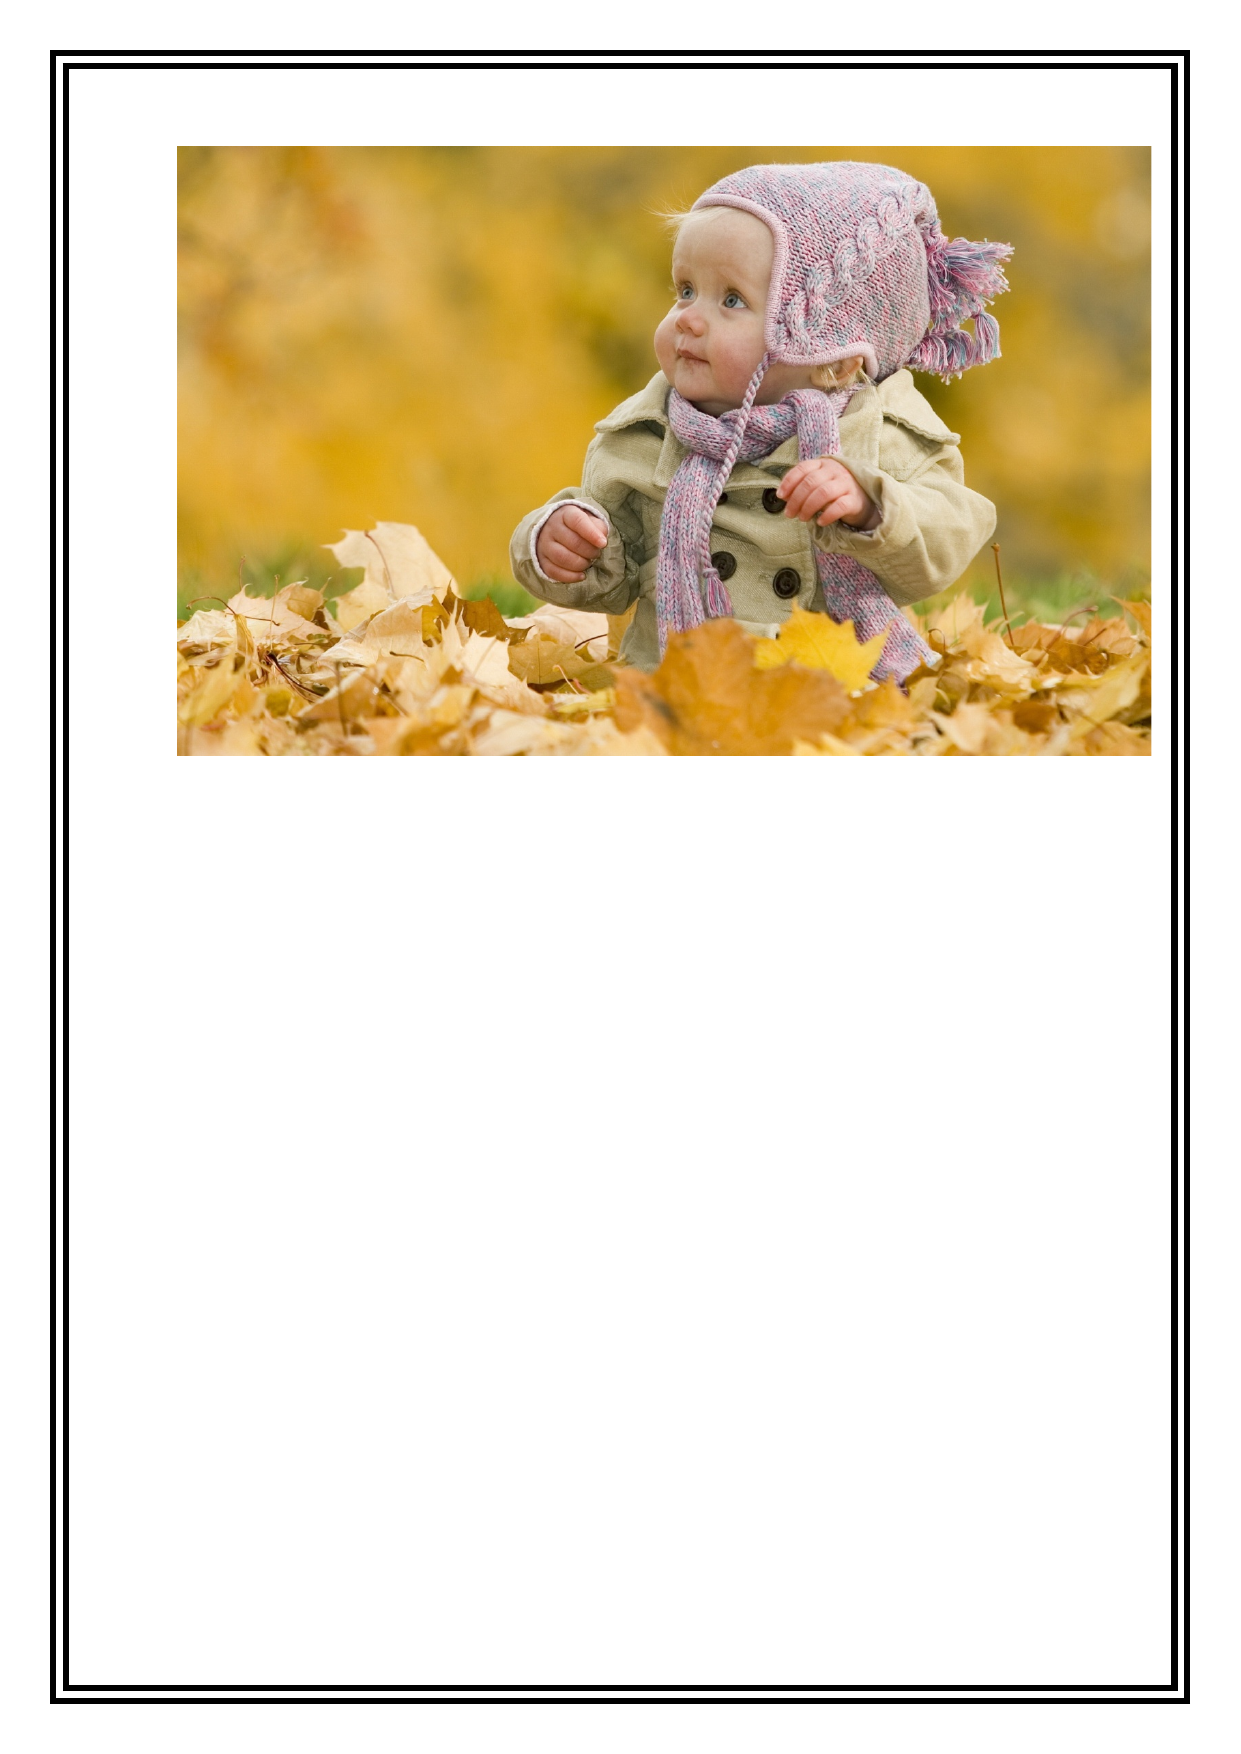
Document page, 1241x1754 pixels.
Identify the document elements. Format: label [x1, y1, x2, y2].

picture [177, 146, 1152, 756]
